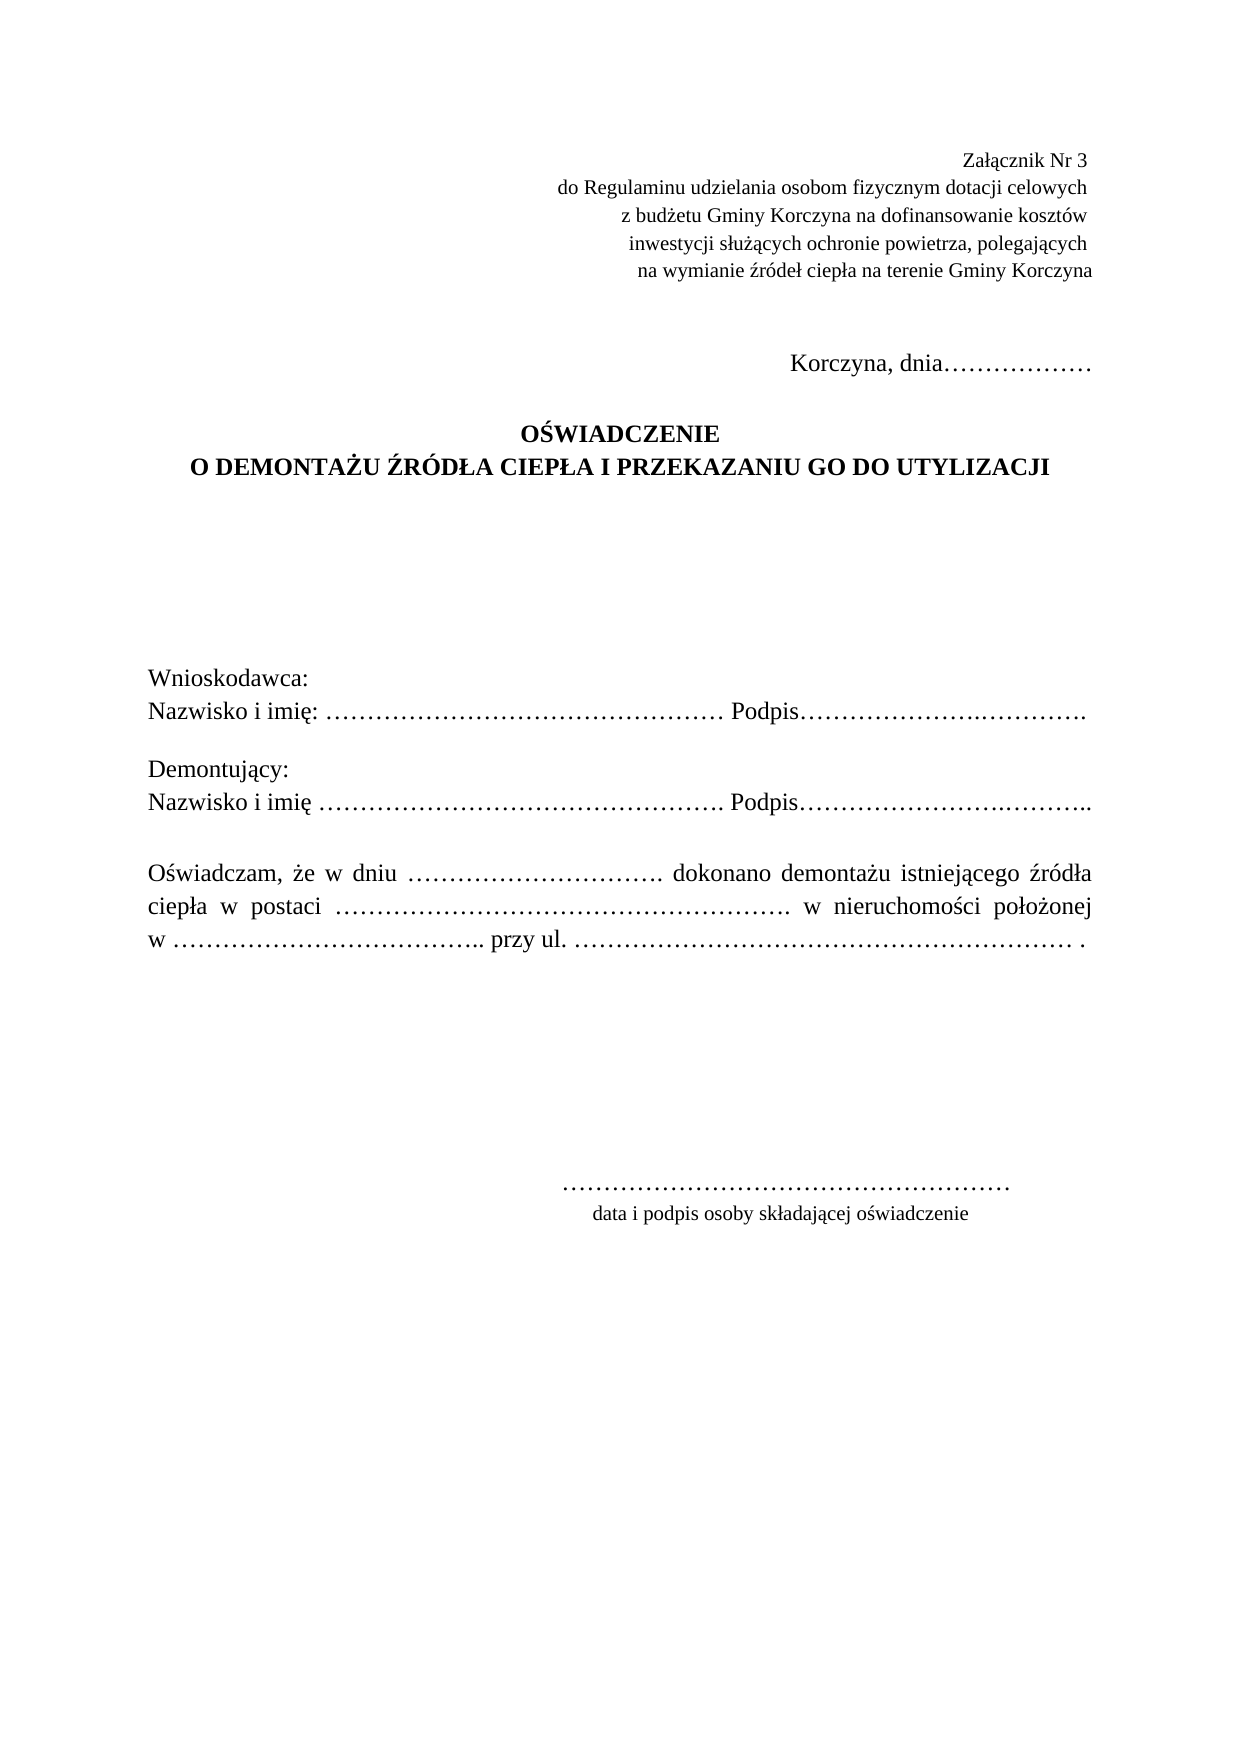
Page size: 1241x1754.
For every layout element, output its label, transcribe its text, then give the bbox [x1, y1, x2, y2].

text Demontujący: [148, 754, 1093, 783]
text Nazwisko i imię …………………………………………. Podpis…………………….……….. [148, 787, 1093, 816]
text Korczyna, dnia……………… [148, 348, 1093, 377]
text Wnioskodawca: [148, 663, 1093, 692]
text OŚWIADCZENIE O DEMONTAŻU ŹRÓDŁA CIEPŁA I PRZEKAZANIU GO DO UTYLIZACJI [148, 419, 1093, 480]
text data i podpis osoby składającej oświadczenie [561, 1201, 1093, 1224]
text Oświadczam, że w dniu …………………………. dokonano demontażu istniejącego źródła ciepła w postaci ………………………………………………. w nieruchomości położonej w ……………………………….. przy ul. …………………………………………………… . [148, 858, 1093, 953]
text Nazwisko i imię: ………………………………………… Podpis………………….…………. [148, 696, 1093, 725]
text Załącznik Nr 3 do Regulaminu udzielania osobom fizycznym dotacji celowych z budżetu Gminy Korczyna na dofinansowanie kosztów inwestycji służących ochronie powietrza, polegających na wymianie źródeł ciepła na terenie Gminy Korczyna [148, 148, 1093, 282]
text ……………………………………………… [561, 1167, 1093, 1196]
